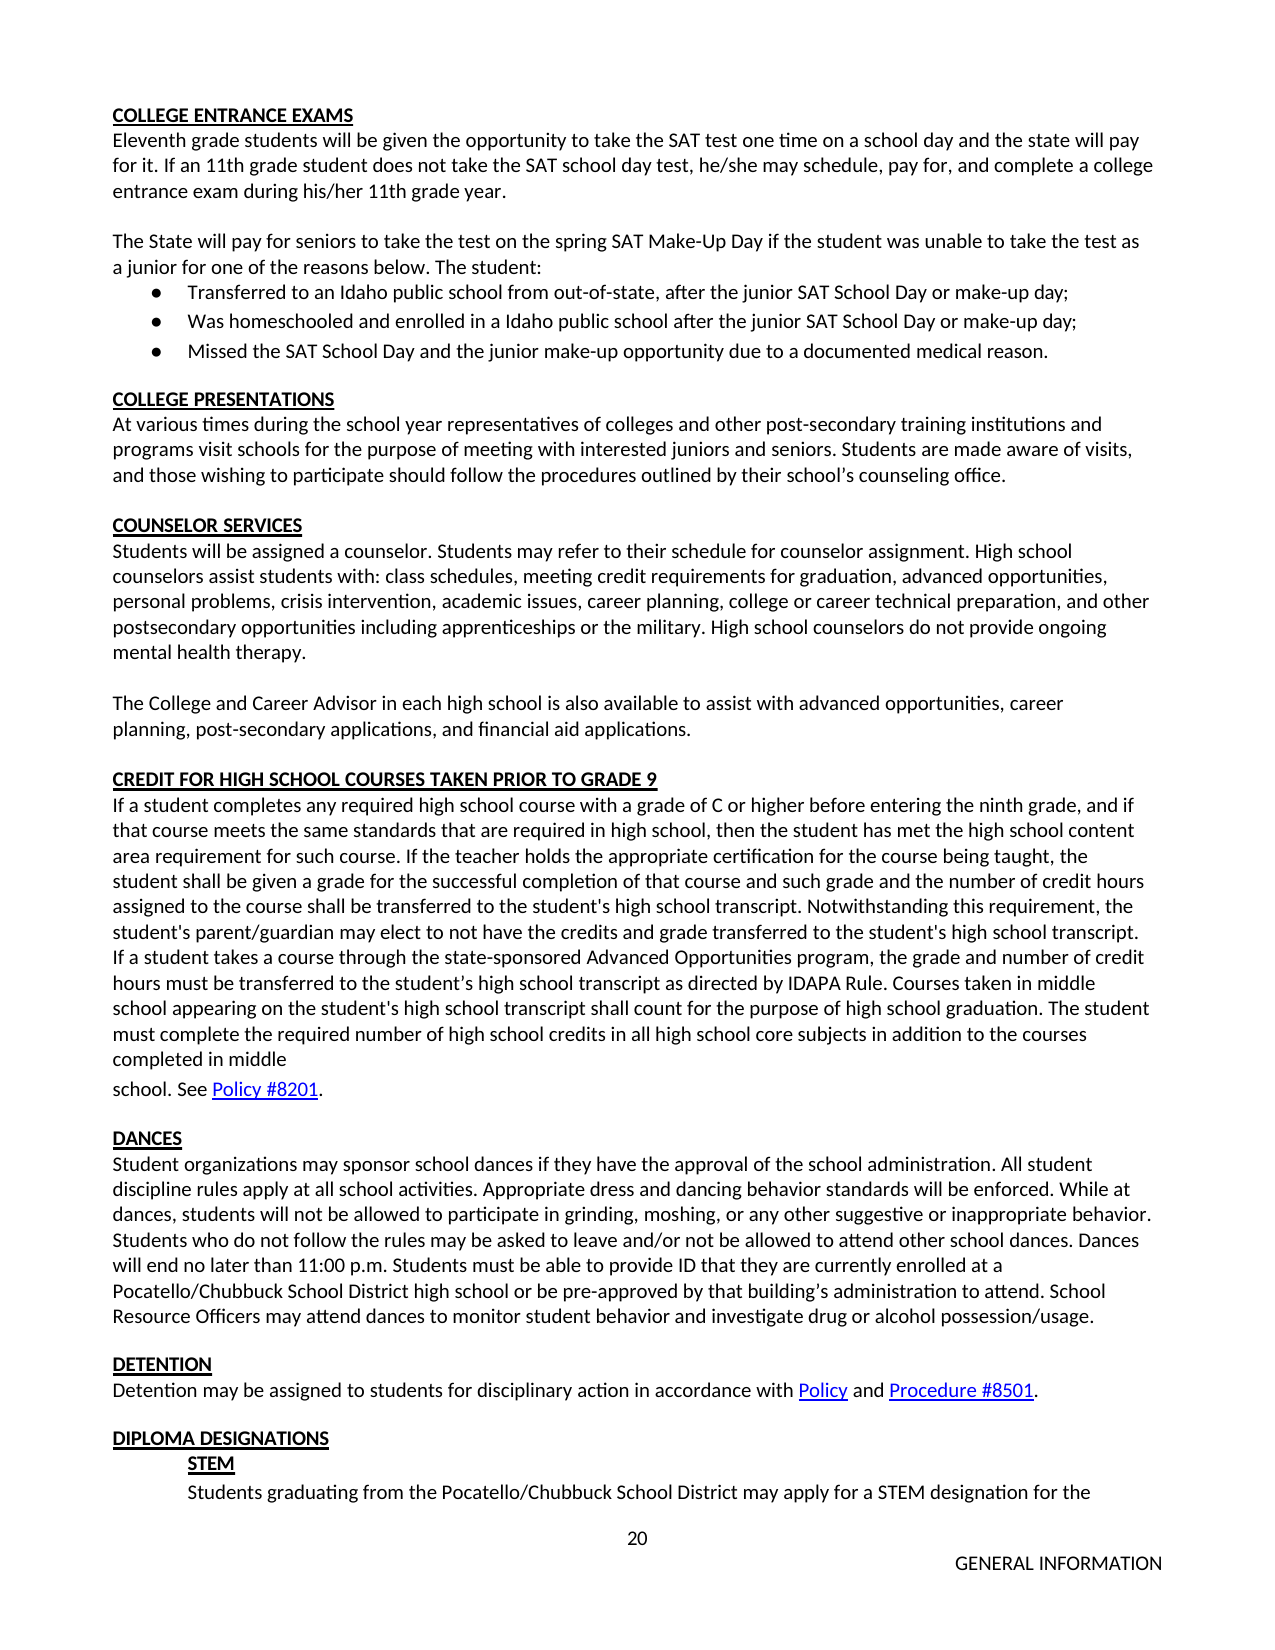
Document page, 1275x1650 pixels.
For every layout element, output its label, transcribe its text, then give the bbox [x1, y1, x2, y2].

text school. See Policy #8201. [112, 1076, 1252, 1101]
text At various times during the school year representatives of colleges and other post-secondary training institutions and programs visit schools for the purpose of meeting with interested juniors and seniors. Students are made aware of visits, and those wishing to participate should follow the procedures outlined by their school’s counseling office. [112, 411, 1153, 487]
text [187, 1479, 1153, 1505]
text Detention may be assigned to students for disciplinary action in accordance with Policy and Procedure #8501. [112, 1377, 1252, 1402]
text DANCES [112, 1126, 1252, 1151]
text The College and Career Advisor in each high school is also available to assist with advanced opportunities, career planning, post-secondary applications, and financial aid applications. [112, 690, 1145, 741]
text Student organizations may sponsor school dances if they have the approval of the school administration. All student discipline rules apply at all school activities. Appropriate dress and dancing behavior standards will be enforced. While at dances, students will not be allowed to participate in grinding, moshing, or any other suggestive or inappropriate behavior. Students who do not follow the rules may be asked to leave and/or not be allowed to attend other school dances. Dances will end no later than 11:00 p.m. Students must be able to provide ID that they are currently enrolled at a Pocatello/Chubbuck School District high school or be pre-approved by that building’s administration to attend. School Resource Officers may attend dances to monitor student behavior and investigate drug or alcohol possession/usage. [112, 1151, 1153, 1329]
text CREDIT FOR HIGH SCHOOL COURSES TAKEN PRIOR TO GRADE 9 [112, 767, 1252, 792]
text DETENTION [112, 1352, 1252, 1377]
text DIPLOMA DESIGNATIONS STEM [112, 1426, 349, 1476]
text Students will be assigned a counselor. Students may refer to their schedule for counselor assignment. High school counselors assist students with: class schedules, meeting credit requirements for graduation, advanced opportunities, personal problems, crisis intervention, academic issues, career planning, college or career technical preparation, and other postsecondary opportunities including apprenticeships or the military. High school counselors do not provide ongoing mental health therapy. [112, 538, 1153, 665]
text The State will pay for seniors to take the test on the spring SAT Make-Up Day if the student was unable to take the test as a junior for one of the reasons below. The student: [112, 229, 1153, 279]
text COLLEGE PRESENTATIONS [112, 386, 1252, 411]
list Missed the SAT School Day and the junior make-up opportunity due to a documented medical reason. [150, 338, 1252, 363]
list Was homeschooled and enrolled in a Idaho public school after the junior SAT School Day or make-up day; [150, 309, 1252, 334]
text If a student completes any required high school course with a grade of C or higher before entering the ninth grade, and if that course meets the same standards that are required in high school, then the student has met the high school content area requirement for such course. If the teacher holds the appropriate certification for the course being taught, the student shall be given a grade for the successful completion of that course and such grade and the number of credit hours assigned to the course shall be transferred to the student's high school transcript. Notwithstanding this requirement, the student's parent/guardian may elect to not have the credits and grade transferred to the student's high school transcript. If a student takes a course through the state-sponsored Advanced Opportunities program, the grade and number of credit hours must be transferred to the student’s high school transcript as directed by IDAPA Rule. Courses taken in middle school appearing on the student's high school transcript shall count for the purpose of high school graduation. The student must complete the required number of high school credits in all high school core subjects in addition to the courses completed in middle [112, 792, 1153, 1072]
text COUNSELOR SERVICES [112, 512, 1252, 538]
list Transferred to an Idaho public school from out-of-state, after the junior SAT School Day or make-up day; [150, 279, 1252, 305]
text COLLEGE ENTRANCE EXAMS [112, 102, 1252, 127]
text Eleventh grade students will be given the opportunity to take the SAT test one time on a school day and the state will pay for it. If an 11th grade student does not take the SAT school day test, he/she may schedule, pay for, and complete a college entrance exam during his/her 11th grade year. [112, 127, 1163, 203]
